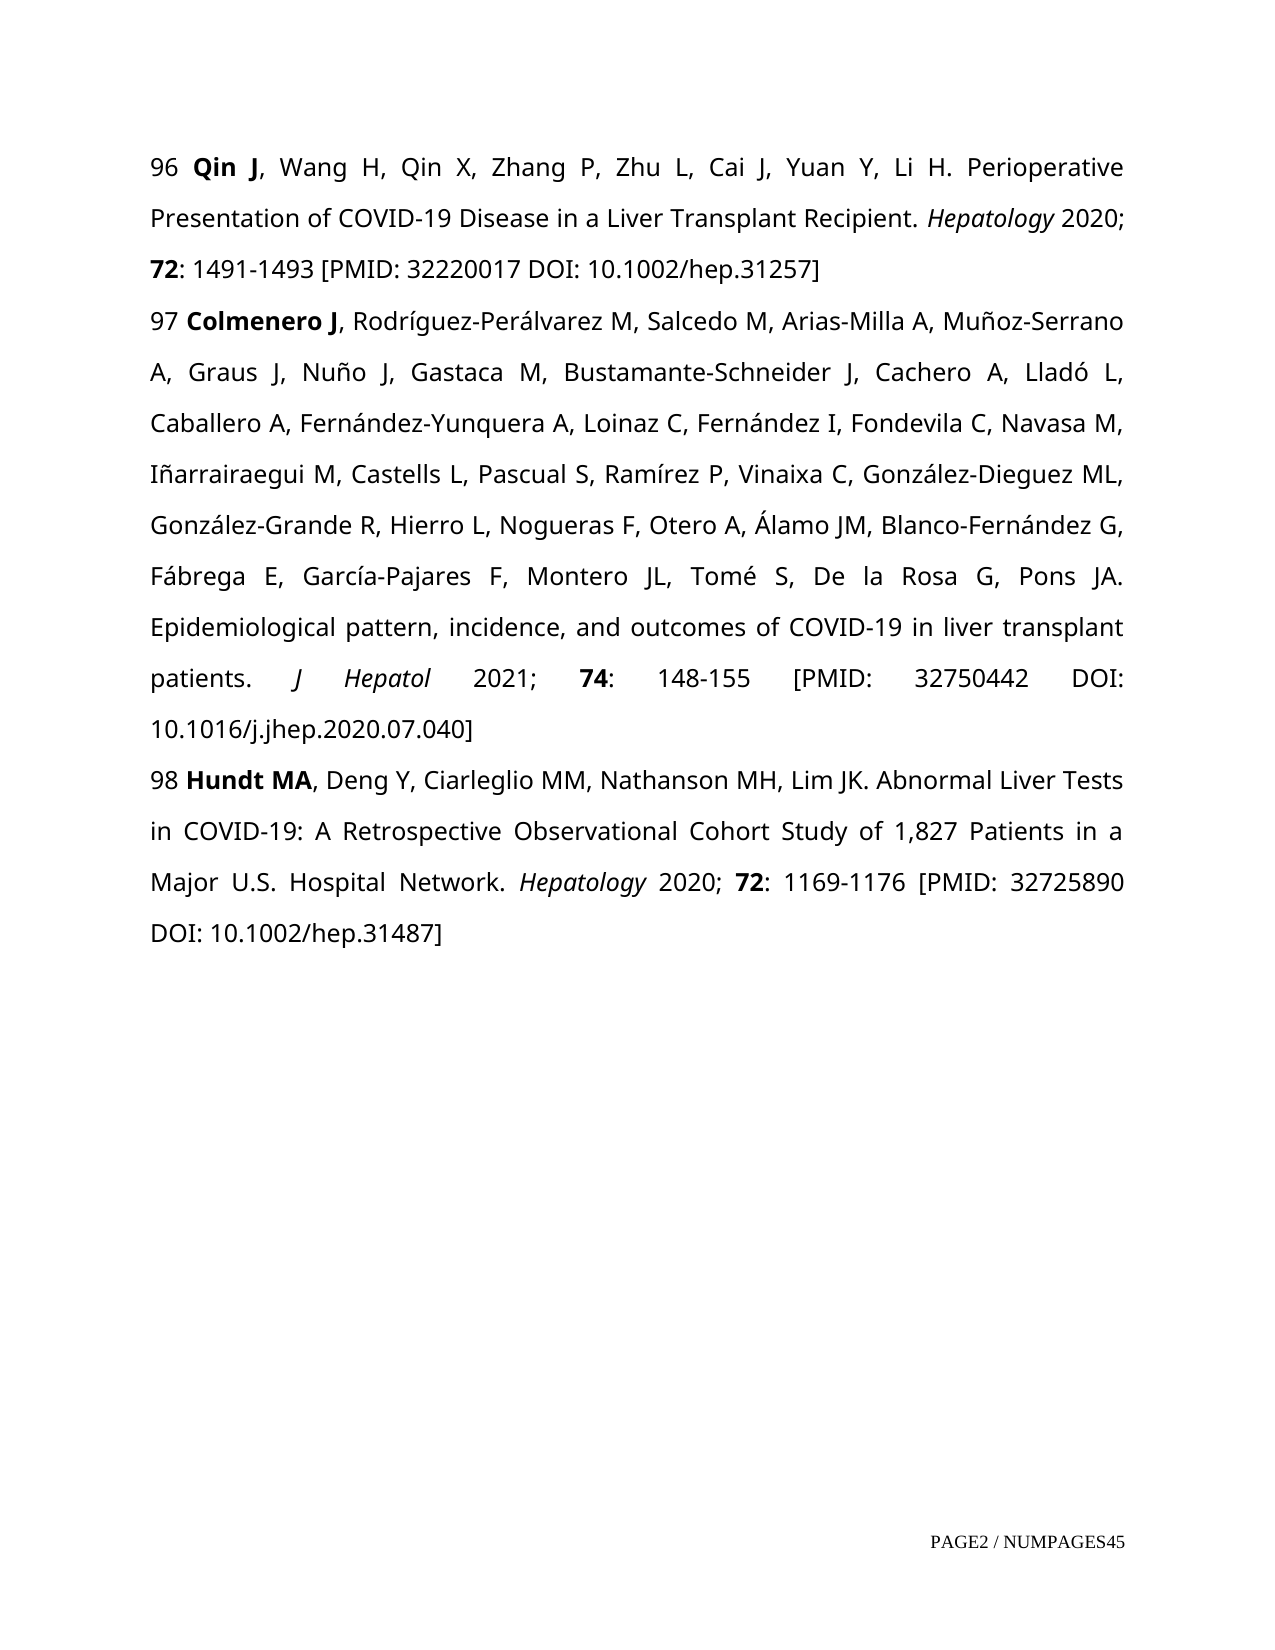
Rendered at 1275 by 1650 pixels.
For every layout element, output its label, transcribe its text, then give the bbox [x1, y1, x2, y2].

text 98 Hundt MA, Deng Y, Ciarleglio MM, Nathanson MH, Lim JK. Abnormal Liver Tests in COVID-19: A Retrospective Observational Cohort Study of 1,827 Patients in a Major U.S. Hospital Network. Hepatology 2020; 72: 1169-1176 [PMID: 32725890 DOI: 10.1002/hep.31487] [150, 762, 1125, 950]
text 97 Colmenero J, Rodríguez-Perálvarez M, Salcedo M, Arias-Milla A, Muñoz-Serrano A, Graus J, Nuño J, Gastaca M, Bustamante-Schneider J, Cachero A, Lladó L, Caballero A, Fernández-Yunquera A, Loinaz C, Fernández I, Fondevila C, Navasa M, Iñarrairaegui M, Castells L, Pascual S, Ramírez P, Vinaixa C, González-Dieguez ML, González-Grande R, Hierro L, Nogueras F, Otero A, Álamo JM, Blanco-Fernández G, Fábrega E, García-Pajares F, Montero JL, Tomé S, De la Rosa G, Pons JA. Epidemiological pattern, incidence, and outcomes of COVID-19 in liver transplant patients. J Hepatol 2021; 74: 148-155 [PMID: 32750442 DOI: 10.1016/j.jhep.2020.07.040] [150, 303, 1125, 746]
text 96 Qin J, Wang H, Qin X, Zhang P, Zhu L, Cai J, Yuan Y, Li H. Perioperative Presentation of COVID-19 Disease in a Liver Transplant Recipient. Hepatology 2020; 72: 1491-1493 [PMID: 32220017 DOI: 10.1002/hep.31257] [150, 150, 1125, 286]
